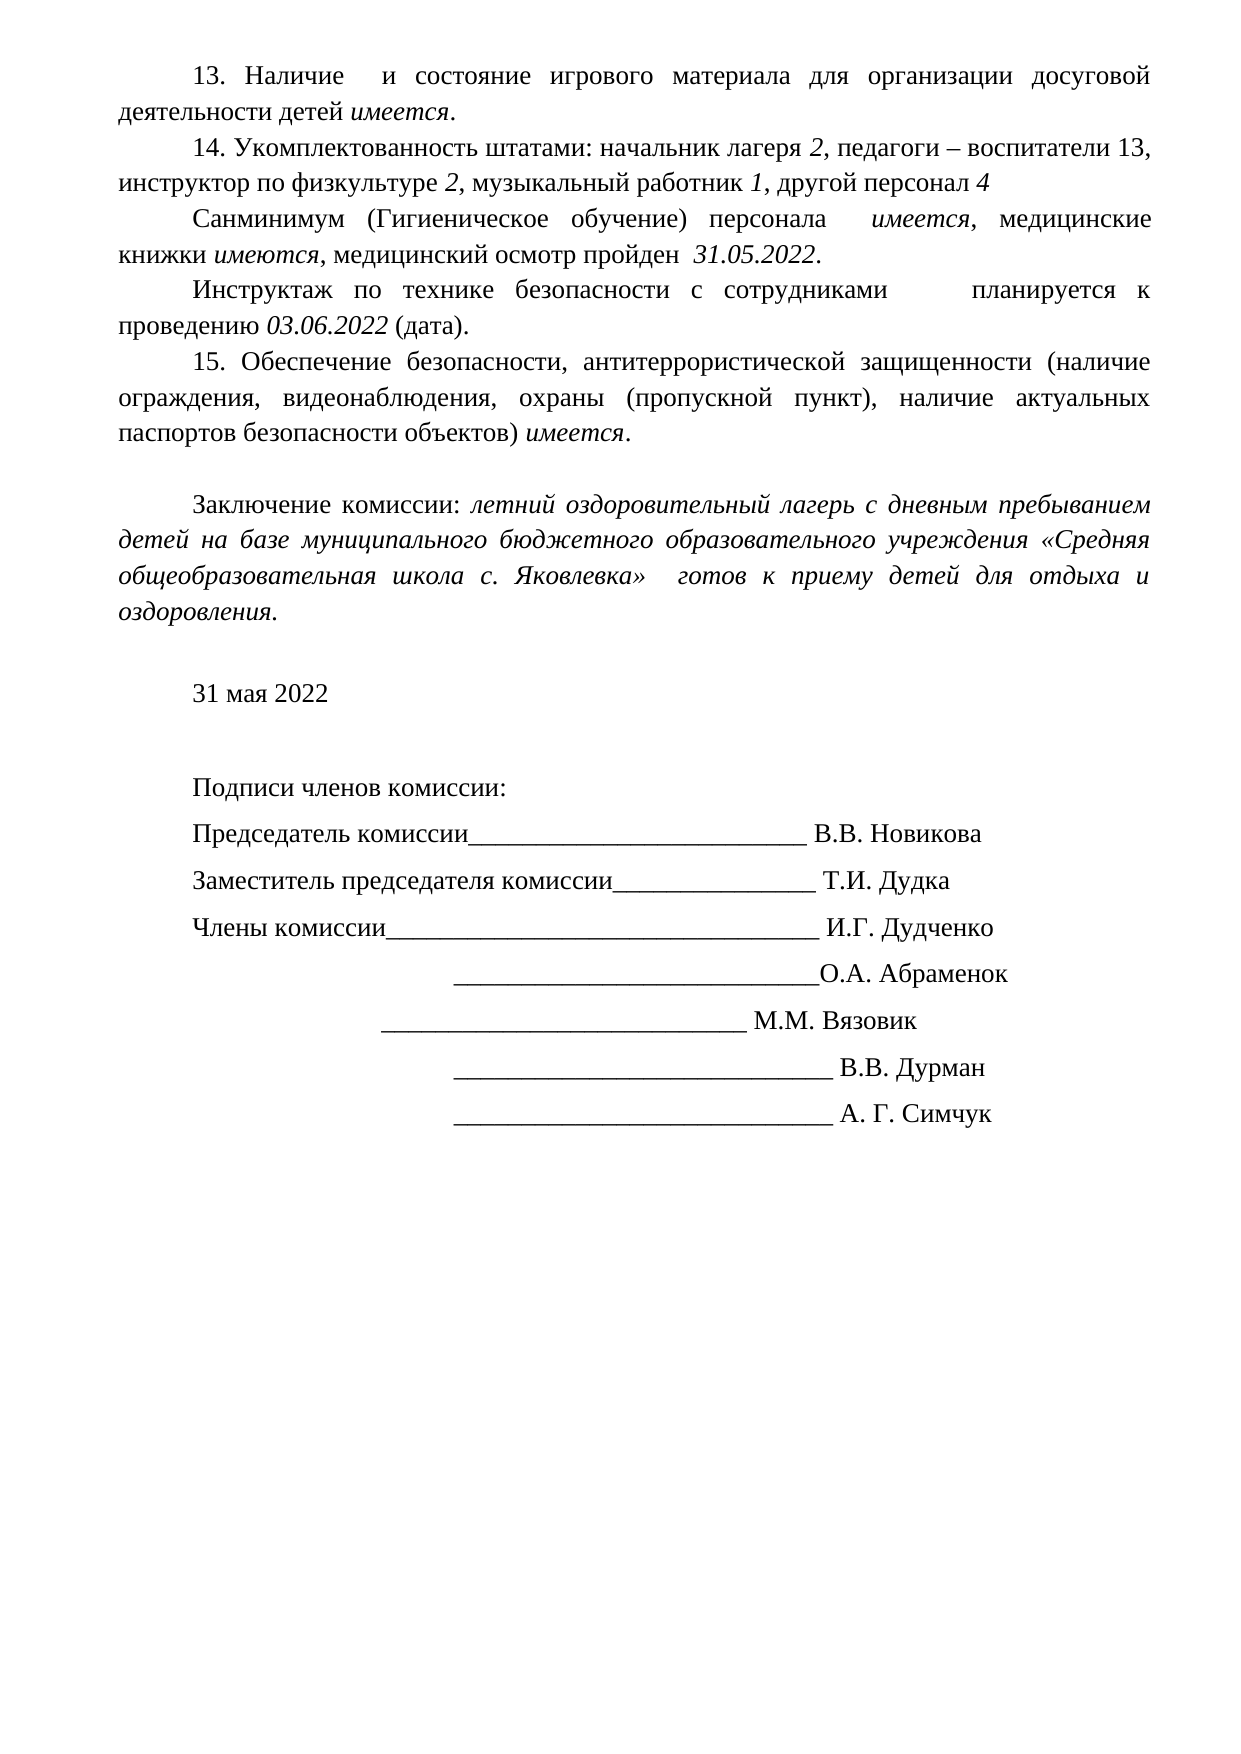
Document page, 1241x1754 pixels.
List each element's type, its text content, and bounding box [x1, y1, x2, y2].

text ____________________________ А. Г. Симчук [118, 1097, 1152, 1129]
text Санминимум (Гигиеническое обучение) персонала имеется, медицинские книжки имеются, медицинский осмотр пройден 31.05.2022. [118, 202, 1152, 269]
text 15. Обеспечение безопасности, антитеррористической защищенности (наличие ограждения, видеонаблюдения, охраны (пропускной пункт), наличие актуальных паспортов безопасности объектов) имеется. [118, 345, 1152, 448]
text Заключение комиссии: летний оздоровительный лагерь с дневным пребыванием детей на базе муниципального бюджетного образовательного учреждения «Средняя общеобразовательная школа с. Яковлевка» готов к приему детей для отдыха и оздоровления. [118, 488, 1152, 626]
text 14. Укомплектованность штатами: начальник лагеря 2, педагоги – воспитатели 13, инструктор по физкультуре 2, музыкальный работник 1, другой персонал 4 [118, 131, 1152, 197]
text Члены комиссии________________________________ И.Г. Дудченко [118, 911, 1152, 942]
text Подписи членов комиссии: [118, 771, 1152, 802]
text 31 мая 2022 [118, 677, 1152, 709]
text 13. Наличие и состояние игрового материала для организации досуговой деятельности детей имеется. [118, 59, 1152, 126]
text ____________________________ В.В. Дурман [118, 1051, 1152, 1082]
text Инструктаж по технике безопасности с сотрудниками планируется к проведению 03.06.2022 (дата). [118, 273, 1152, 340]
text ___________________________О.А. Абраменок ___________________________ М.М. Вязовик [118, 957, 1152, 1035]
text Председатель комиссии_________________________ В.В. Новикова [118, 817, 1152, 849]
text Заместитель председателя комиссии_______________ Т.И. Дудка [118, 864, 1152, 895]
